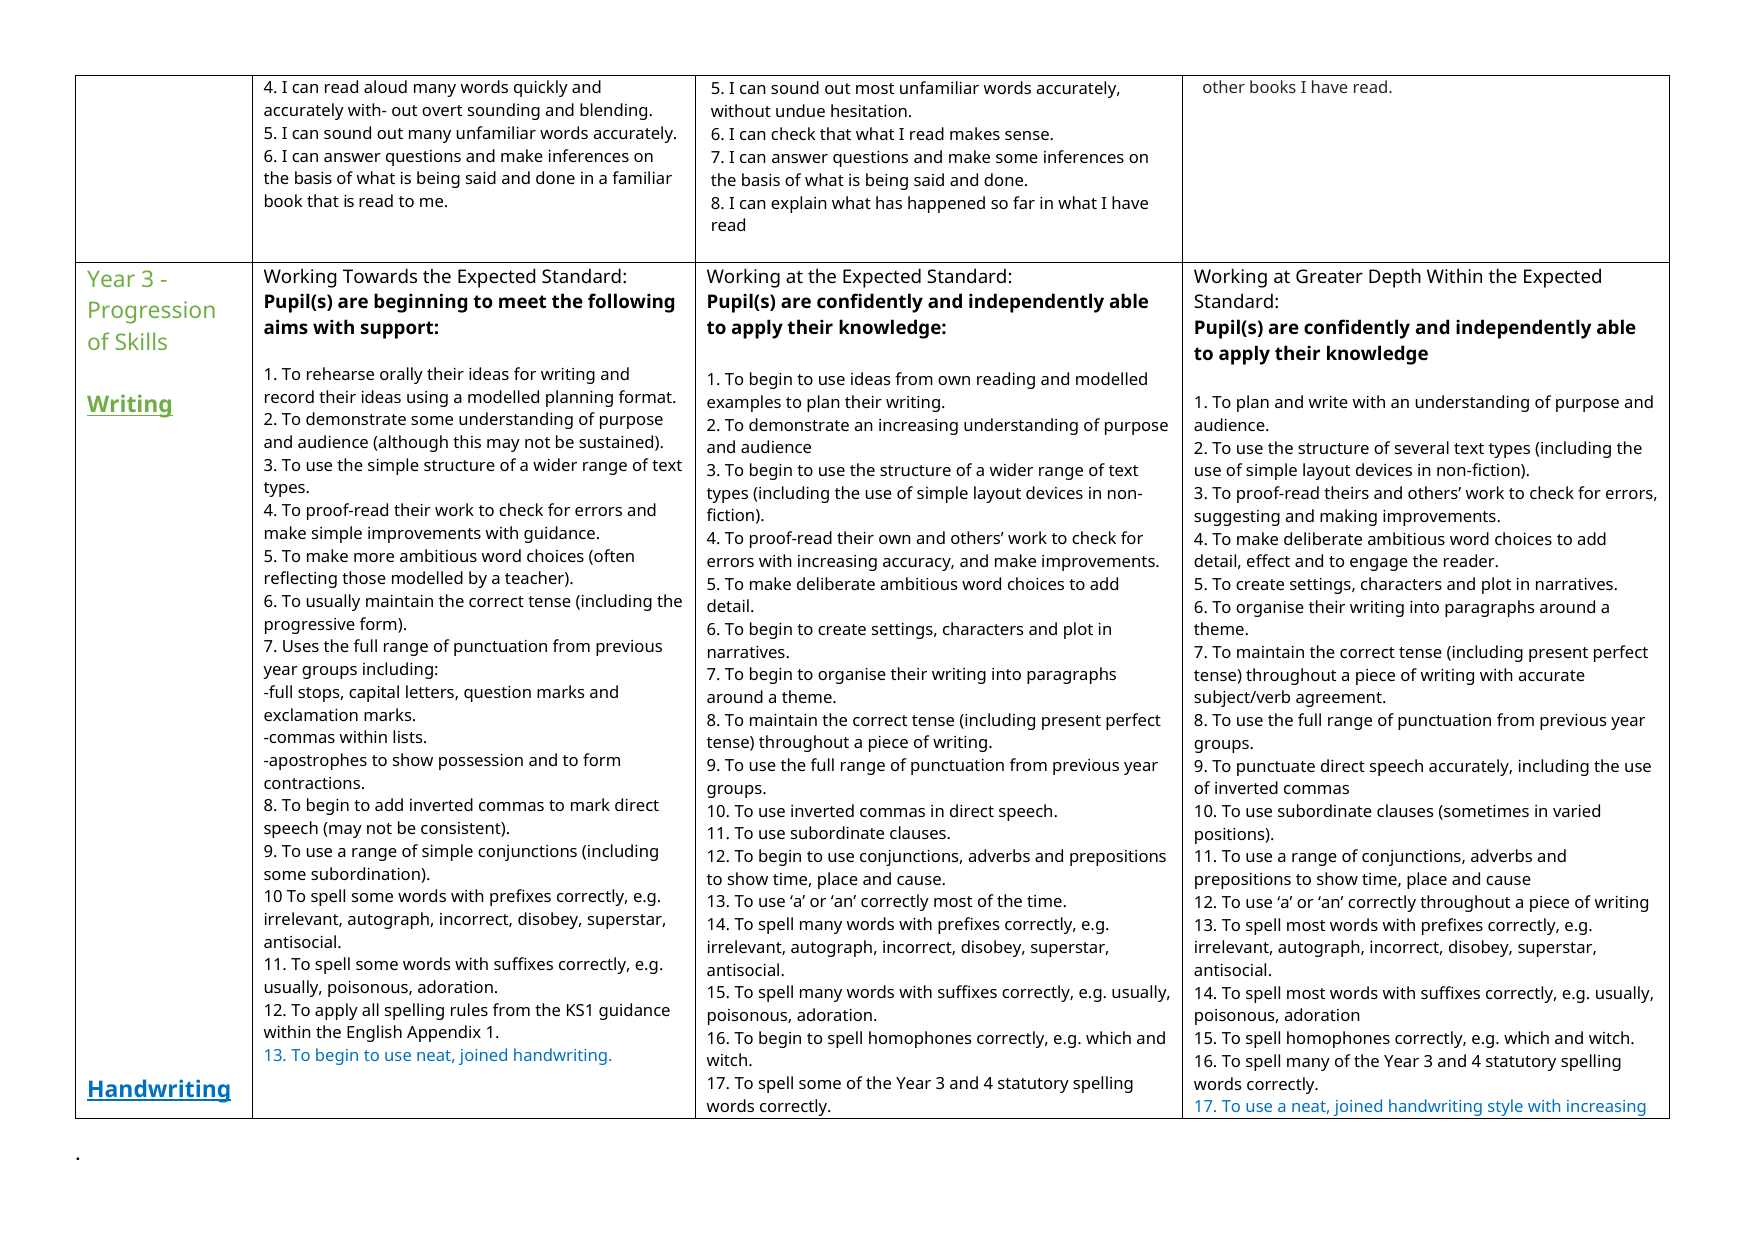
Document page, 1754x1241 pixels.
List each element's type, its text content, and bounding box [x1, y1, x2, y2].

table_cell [696, 76, 1182, 262]
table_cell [1183, 76, 1669, 262]
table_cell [76, 76, 252, 262]
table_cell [76, 263, 252, 1117]
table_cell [253, 76, 695, 262]
